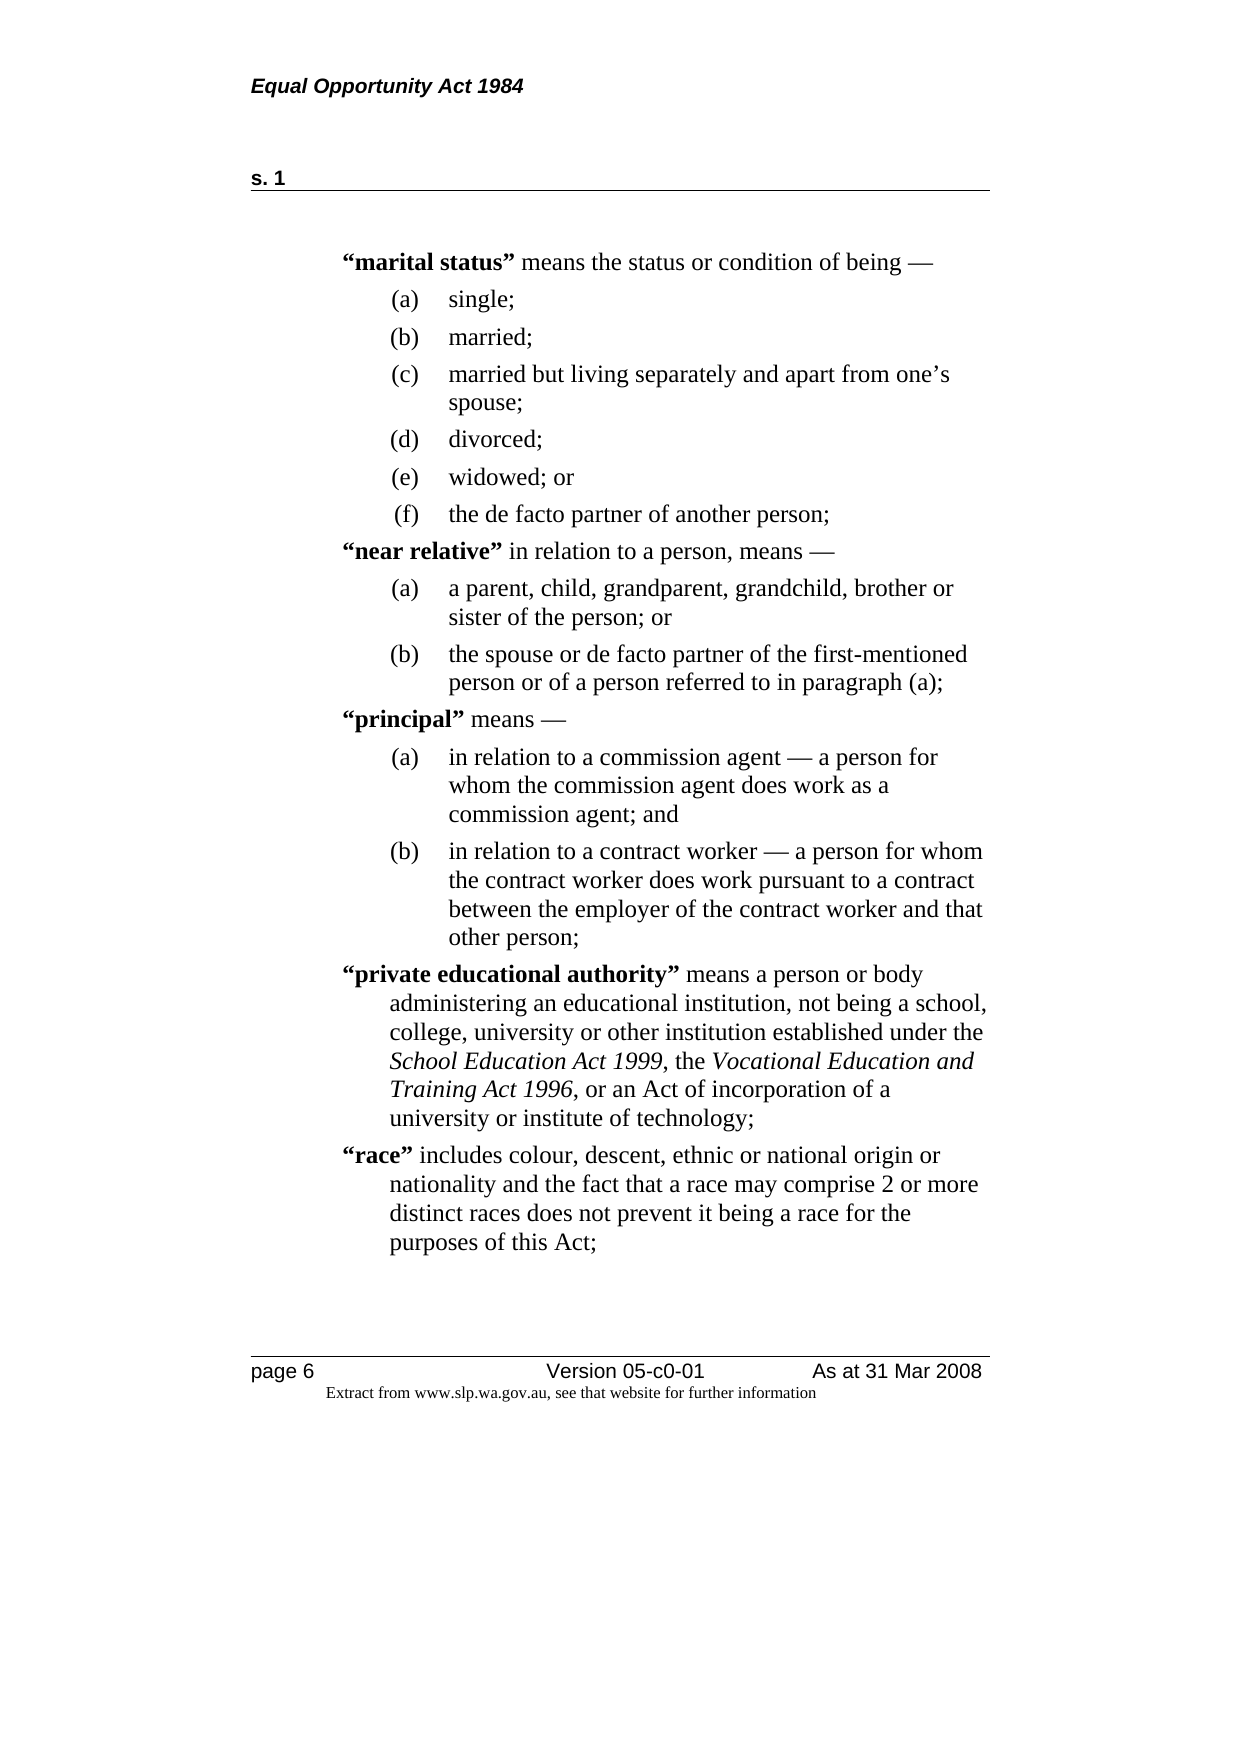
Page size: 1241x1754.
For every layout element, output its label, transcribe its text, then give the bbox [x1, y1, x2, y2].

text (c) married but living separately and apart from one’s spouse; [251, 359, 990, 416]
text “private educational authority” means a person or body administering an educational institution, not being a school, college, university or other institution established under the School Education Act 1999, the Vocational Education and Training Act 1996, or an Act of incorporation of a university or institute of technology; [251, 959, 990, 1132]
text (b) the spouse or de facto partner of the first-mentioned person or of a person referred to in paragraph (a); [251, 639, 990, 696]
text (b) married; [251, 322, 990, 350]
text “principal” means — [251, 704, 990, 733]
text (a) single; [251, 284, 990, 313]
text (b) in relation to a contract worker — a person for whom the contract worker does work pursuant to a contract between the employer of the contract worker and that other person; [251, 836, 990, 951]
text “race” includes colour, descent, ethnic or national origin or nationality and the fact that a race may comprise 2 or more distinct races does not prevent it being a race for the purposes of this Act; [251, 1140, 990, 1255]
text (d) divorced; [251, 424, 990, 453]
text (a) in relation to a commission agent — a person for whom the commission agent does work as a commission agent; and [251, 742, 990, 828]
text “marital status” means the status or condition of being — [251, 247, 990, 276]
text “near relative” in relation to a person, means — [251, 536, 990, 564]
text (e) widowed; or [251, 462, 990, 490]
text (a) a parent, child, grandparent, grandchild, brother or sister of the person; or [251, 573, 990, 630]
text (f) the de facto partner of another person; [251, 499, 990, 527]
